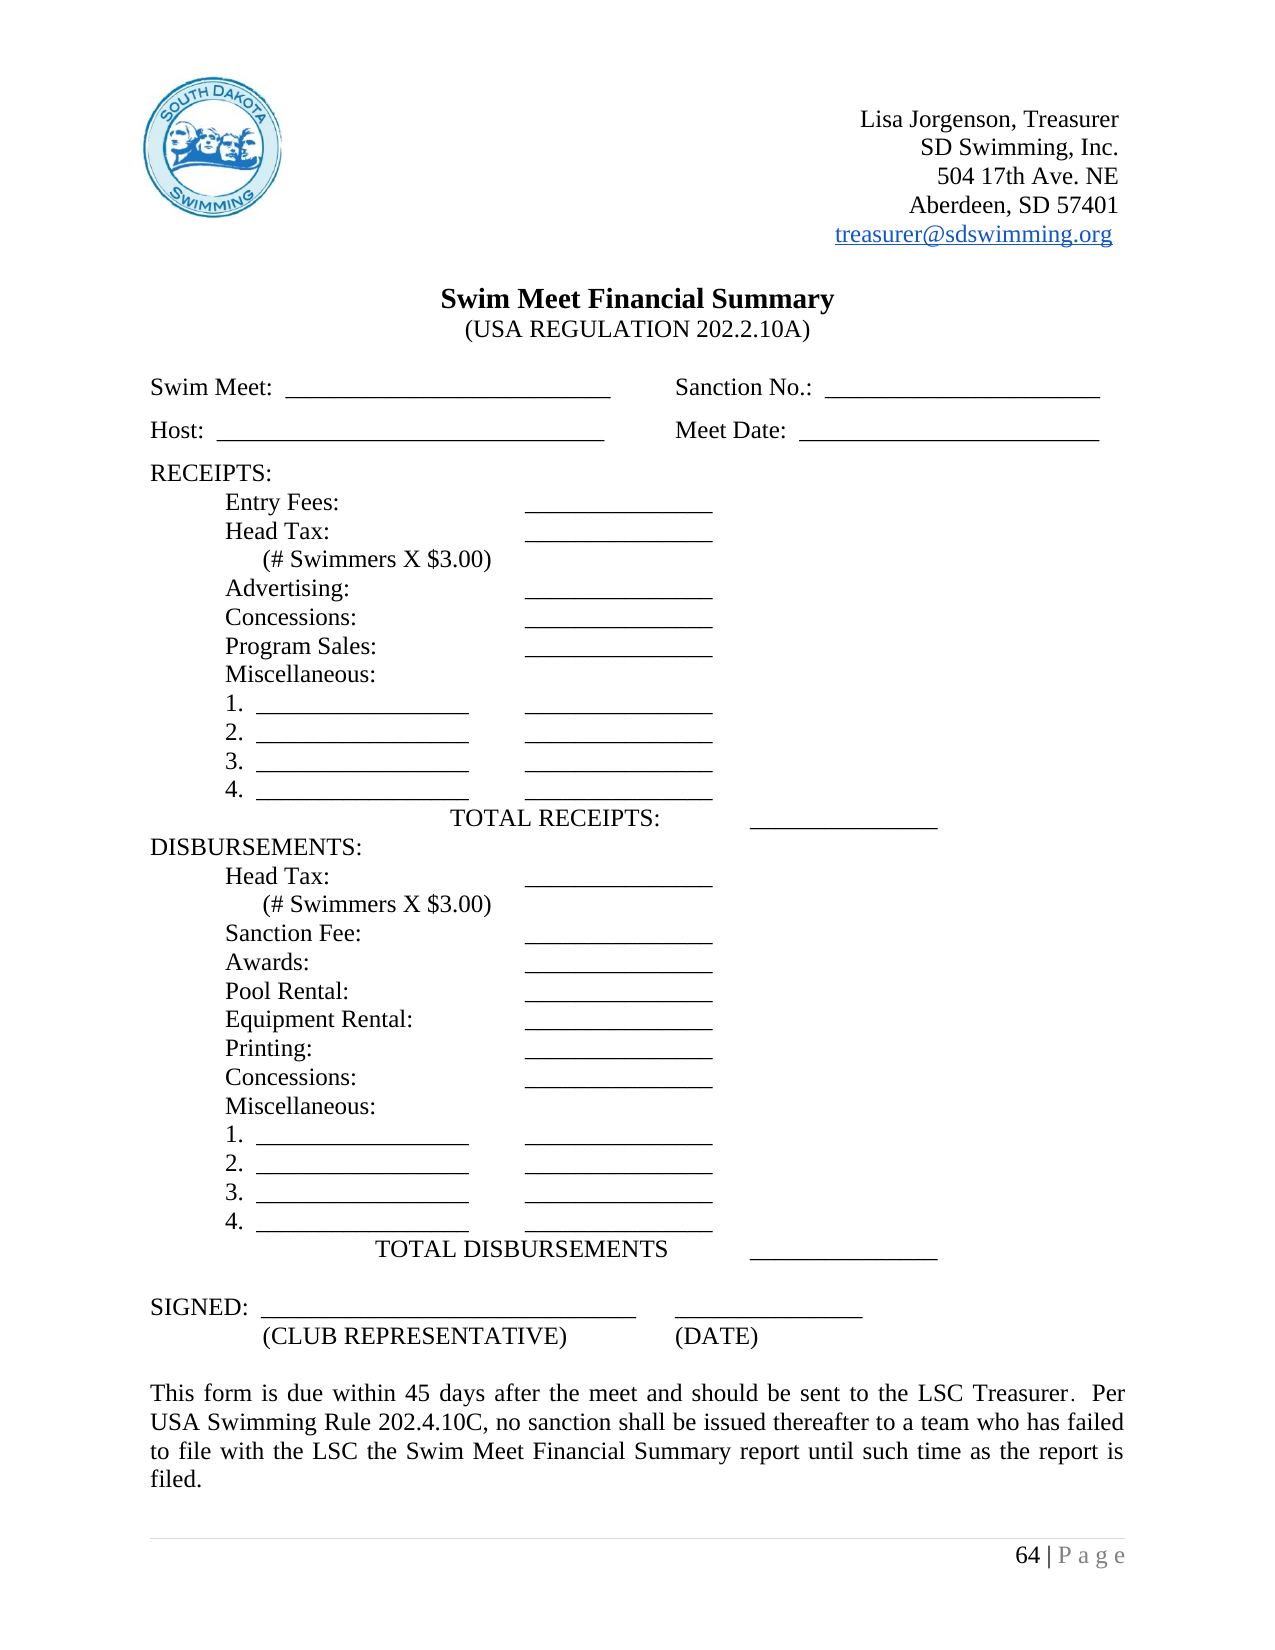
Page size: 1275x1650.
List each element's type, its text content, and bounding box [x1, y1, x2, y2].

text TOTAL RECEIPTS: _______________ [375, 803, 1125, 832]
text 3. _________________ _______________ [225, 746, 1125, 774]
text Entry Fees: _______________ [225, 487, 1125, 516]
text Head Tax: _______________ [225, 861, 1125, 889]
text Awards: _______________ [225, 947, 1125, 976]
text Pool Rental: _______________ [225, 976, 1125, 1004]
text DISBURSEMENTS: [150, 832, 1125, 861]
text Miscellaneous: [225, 659, 1125, 688]
text 1. _________________ _______________ [225, 688, 1125, 717]
text ( REGULATION 202.2.10A) [150, 314, 1125, 343]
text 1. _________________ _______________ [225, 1119, 1125, 1148]
text (# Swimmers X $3.00) [225, 889, 1125, 918]
text Concessions: _______________ [225, 1062, 1125, 1091]
text 2. _________________ _______________ [225, 1148, 1125, 1177]
text (CLUB REPRESENTATIVE) (DATE) [150, 1321, 1125, 1349]
text 2. _________________ _______________ [225, 717, 1125, 746]
text Program Sales: _______________ [225, 631, 1125, 659]
text 4. _________________ _______________ [225, 774, 1125, 803]
text Sanction Fee: _______________ [225, 918, 1125, 947]
subtitle Swim Meet Financial Summary [150, 281, 1125, 314]
text Equipment Rental: _______________ [225, 1004, 1125, 1033]
text Advertising: _______________ [225, 573, 1125, 602]
text Printing: _______________ [225, 1033, 1125, 1062]
picture [139, 74, 285, 223]
text (# Swimmers X $3.00) [225, 544, 1125, 573]
text Aberdeen, SD 57401 [150, 190, 1125, 219]
text TOTAL DISBURSEMENTS _______________ [375, 1234, 1125, 1263]
text Head Tax: _______________ [225, 516, 1125, 544]
text 504 17th Ave. NE [150, 161, 1125, 190]
text 3. _________________ _______________ [225, 1177, 1125, 1206]
text Swim Meet: __________________________ Sanction No.: ______________________ [150, 372, 1125, 401]
text SIGNED: ______________________________ _______________ [150, 1292, 1125, 1321]
text This form is due within 45 days after the meet and should be sent to the LSC Treasurer. Per USA Swimming Rule 202.4.10C, no sanction shall be issued thereafter to a team who has failed to file with the LSC the Swim Meet Financial Summary report until such time as the report is filed. [150, 1378, 1125, 1493]
text Host: _______________________________ Meet Date: ________________________ [150, 415, 1125, 444]
text SD Swimming, Inc. [150, 132, 1125, 161]
text treasurer@sdswimming.org [150, 219, 1125, 247]
text 4. _________________ _______________ [225, 1206, 1125, 1234]
text Miscellaneous: [225, 1091, 1125, 1119]
text RECEIPTS: [150, 458, 1125, 487]
text Concessions: _______________ [225, 602, 1125, 631]
text Lisa Jorgenson, Treasurer [150, 104, 1125, 132]
